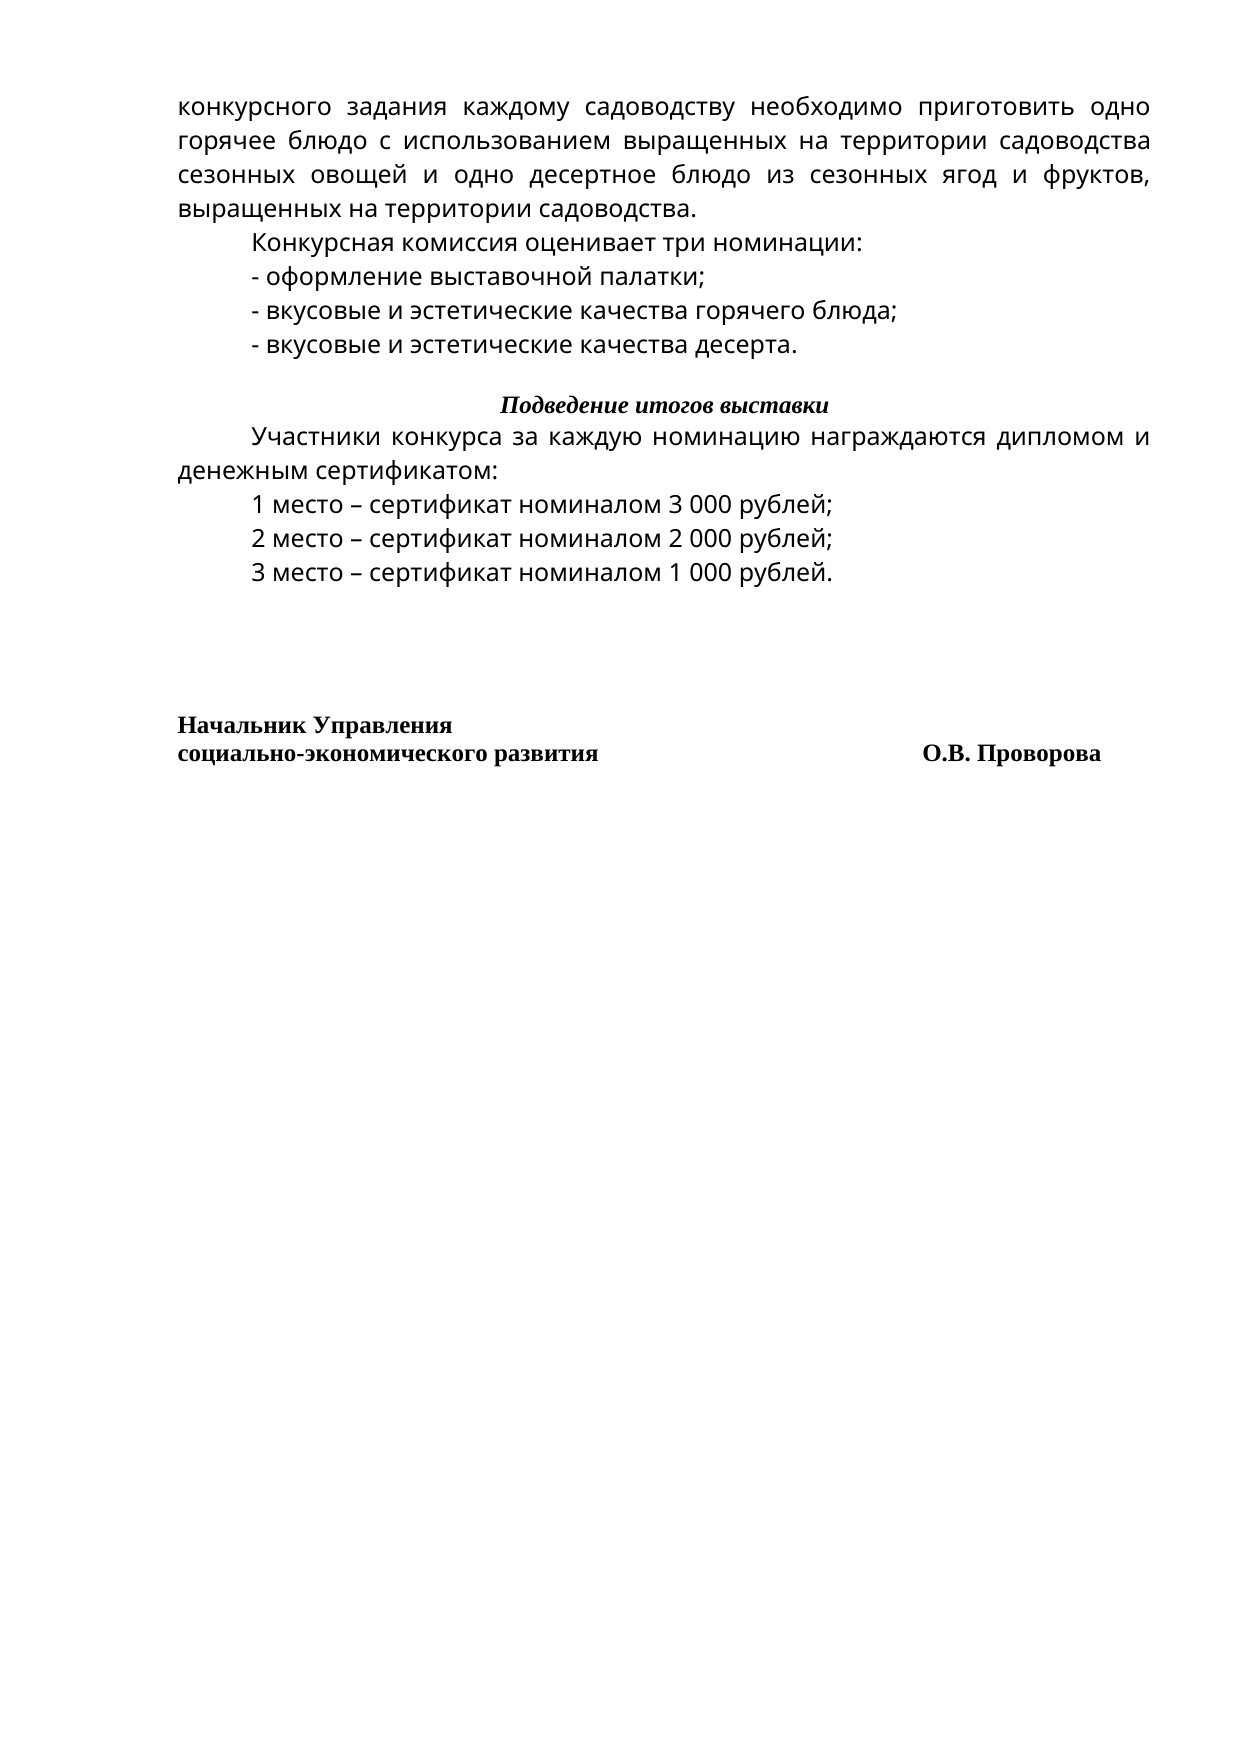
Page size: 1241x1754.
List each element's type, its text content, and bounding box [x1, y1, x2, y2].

text 3 место – сертификат номиналом 1 000 рублей. [177, 555, 1152, 589]
list социально-экономического развития О.В. Проворова [177, 738, 1152, 767]
text - оформление выставочной палатки; [177, 259, 1152, 293]
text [177, 89, 1152, 225]
text - вкусовые и эстетические качества горячего блюда; [177, 293, 1152, 327]
text Конкурсная комиссия оценивает три номинации: [177, 225, 1152, 259]
text Участники конкурса за каждую номинацию награждаются дипломом и денежным сертификатом: [177, 419, 1152, 487]
text - вкусовые и эстетические качества десерта. [177, 327, 1152, 361]
text 1 место – сертификат номиналом 3 000 рублей; [177, 487, 1152, 521]
text Подведение итогов выставки [177, 390, 1152, 419]
text 2 место – сертификат номиналом 2 000 рублей; [177, 521, 1152, 555]
list Начальник Управления [177, 710, 1152, 738]
